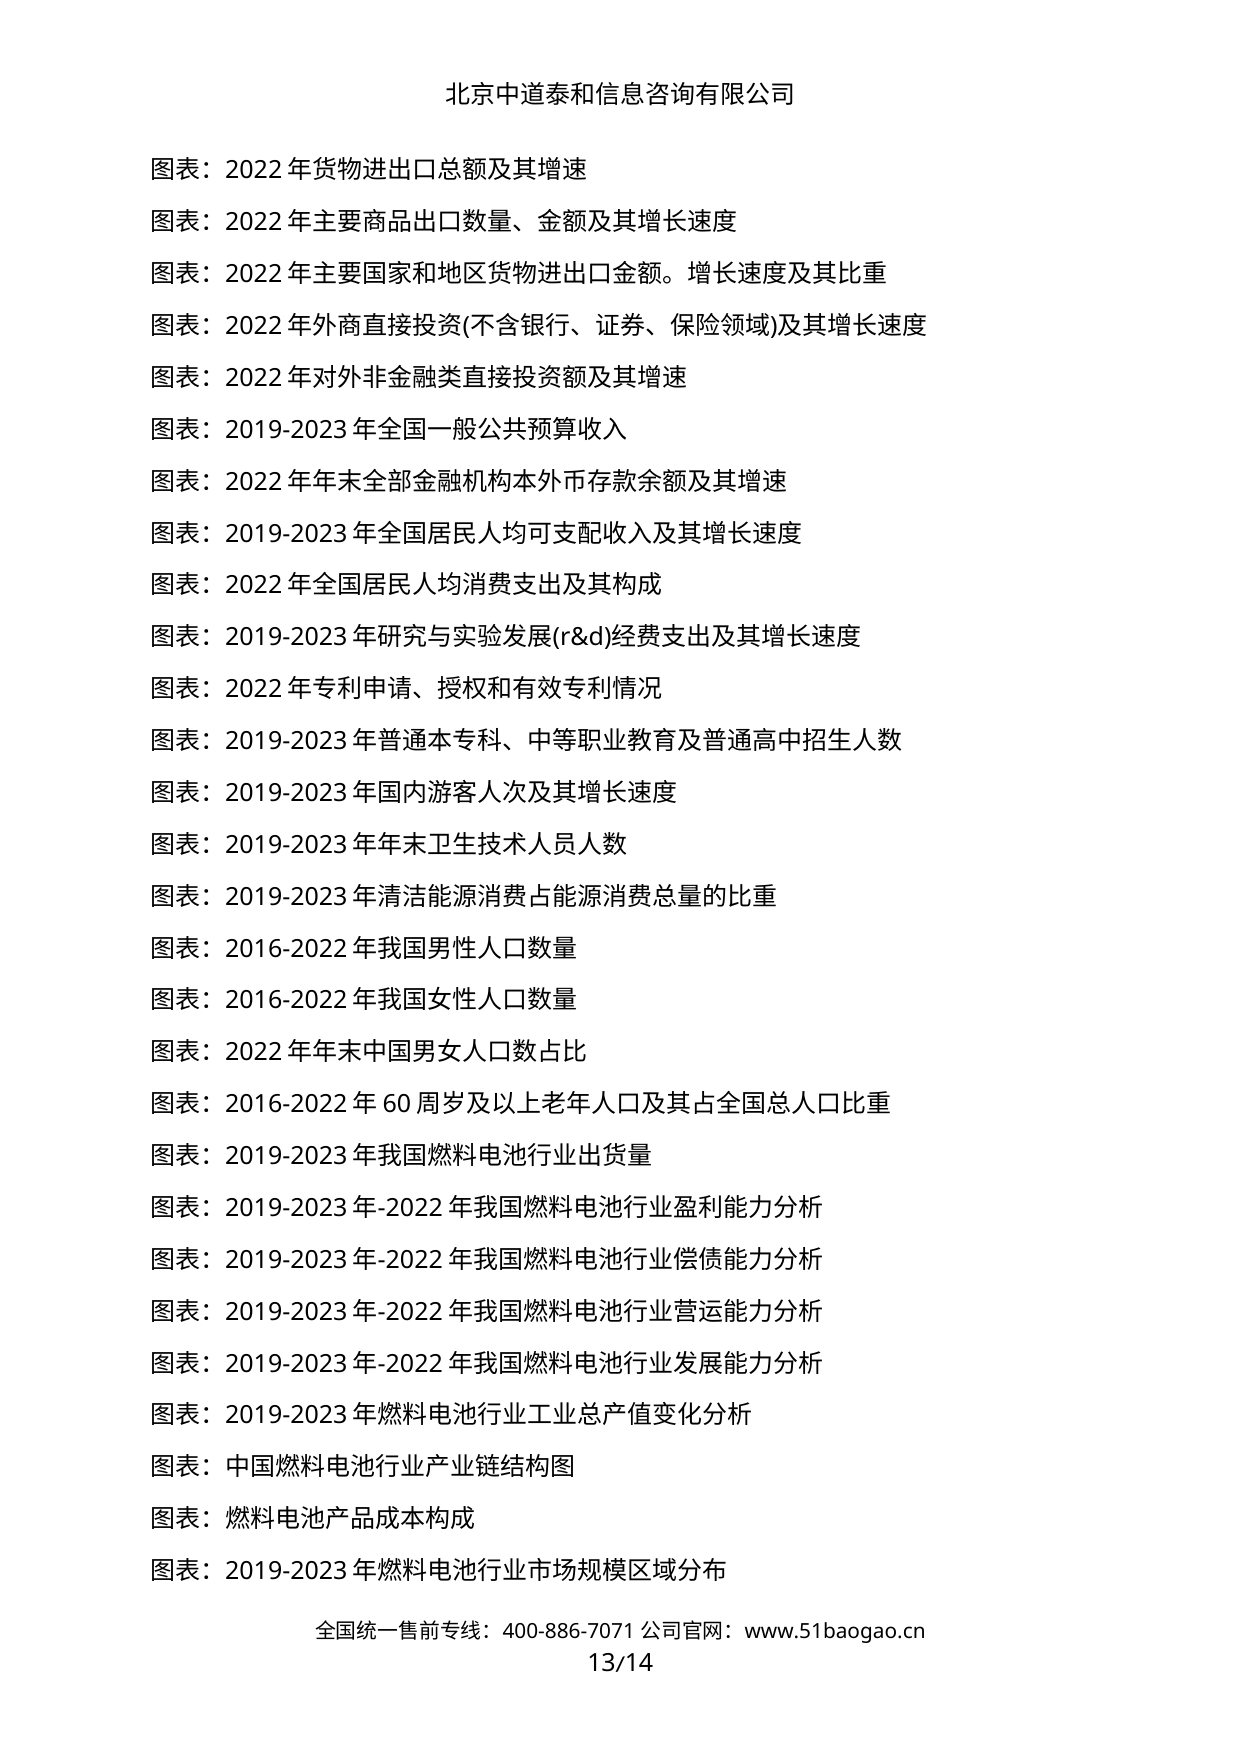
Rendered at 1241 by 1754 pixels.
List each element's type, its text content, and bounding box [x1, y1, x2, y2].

text 图表：燃料电池产品成本构成 [150, 1499, 1090, 1535]
text 图表：2019-2023年-2022年我国燃料电池行业发展能力分析 [150, 1343, 1090, 1379]
text 图表：2016-2022年我国男性人口数量 [150, 928, 1090, 964]
text 图表：2022年专利申请、授权和有效专利情况 [150, 669, 1090, 705]
text 图表：2022年主要商品出口数量、金额及其增长速度 [150, 202, 1090, 238]
text 图表：2022年外商直接投资(不含银行、证券、保险领域)及其增长速度 [150, 306, 1090, 342]
text 图表：2019-2023年-2022年我国燃料电池行业偿债能力分析 [150, 1239, 1090, 1276]
text 图表：中国燃料电池行业产业链结构图 [150, 1447, 1090, 1483]
text 图表：2022年年末中国男女人口数占比 [150, 1032, 1090, 1068]
text 图表：2019-2023年国内游客人次及其增长速度 [150, 772, 1090, 809]
text 图表：2019-2023年年末卫生技术人员人数 [150, 824, 1090, 861]
text 图表：2019-2023年-2022年我国燃料电池行业营运能力分析 [150, 1291, 1090, 1327]
text 图表：2019-2023年燃料电池行业工业总产值变化分析 [150, 1395, 1090, 1431]
text 图表：2022年对外非金融类直接投资额及其增速 [150, 357, 1090, 394]
text 图表：2019-2023年燃料电池行业市场规模区域分布 [150, 1551, 1090, 1587]
text 图表：2022年主要国家和地区货物进出口金额。增长速度及其比重 [150, 254, 1090, 290]
text 图表：2019-2023年全国居民人均可支配收入及其增长速度 [150, 513, 1090, 549]
text 图表：2019-2023年普通本专科、中等职业教育及普通高中招生人数 [150, 721, 1090, 757]
text 图表：2022年货物进出口总额及其增速 [150, 150, 1090, 186]
text 图表：2022年全国居民人均消费支出及其构成 [150, 565, 1090, 601]
text 图表：2019-2023年-2022年我国燃料电池行业盈利能力分析 [150, 1187, 1090, 1224]
text 图表：2019-2023年全国一般公共预算收入 [150, 409, 1090, 446]
text 图表：2016-2022年我国女性人口数量 [150, 980, 1090, 1016]
text 图表：2019-2023年清洁能源消费占能源消费总量的比重 [150, 876, 1090, 912]
text 图表：2019-2023年我国燃料电池行业出货量 [150, 1136, 1090, 1172]
text 图表：2019-2023年研究与实验发展(r&d)经费支出及其增长速度 [150, 617, 1090, 653]
text 图表：2016-2022年60周岁及以上老年人口及其占全国总人口比重 [150, 1084, 1090, 1120]
text 图表：2022年年末全部金融机构本外币存款余额及其增速 [150, 461, 1090, 497]
